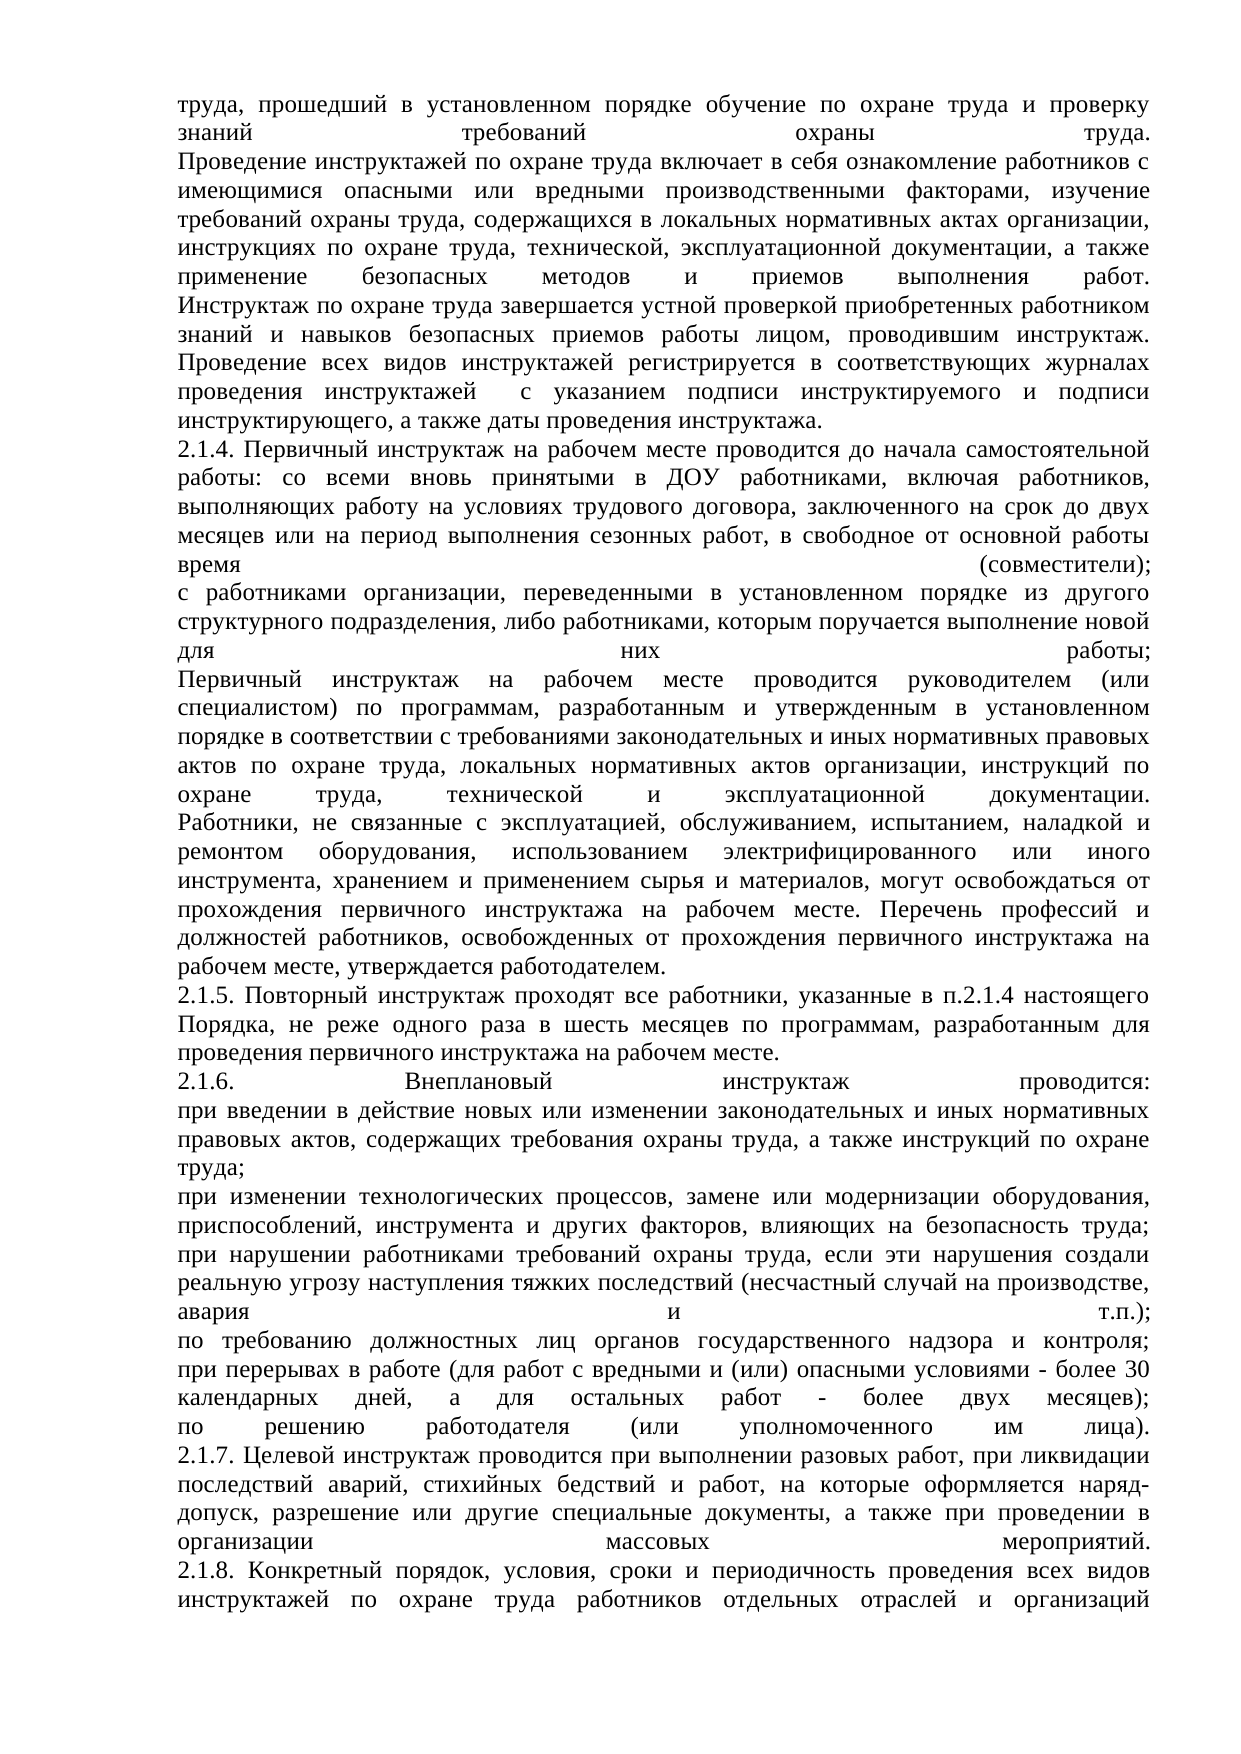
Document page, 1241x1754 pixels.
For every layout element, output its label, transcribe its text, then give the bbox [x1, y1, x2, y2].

text 2.1.5. Повторный инструктаж проходят все работники, указанные в п.2.1.4 настоящего Порядка, не реже одного раза в шесть месяцев по программам, разработанным для проведения первичного инструктажа на рабочем месте. [177, 980, 1152, 1066]
text 2.1.4. Первичный инструктаж на рабочем месте проводится до начала самостоятельной работы: со всеми вновь принятыми в ДОУ работниками, включая работников, выполняющих работу на условиях трудового договора, заключенного на срок до двух месяцев или на период выполнения сезонных работ, в свободное от основной работы время (совместители); с работниками организации, переведенными в установленном порядке из другого структурного подразделения, либо работниками, которым поручается выполнение новой для них работы; Первичный инструктаж на рабочем месте проводится руководителем (или специалистом) по программам, разработанным и утвержденным в установленном порядке в соответствии с требованиями законодательных и иных нормативных правовых актов по охране труда, локальных нормативных актов организации, инструкций по охране труда, технической и эксплуатационной документации. Работники, не связанные с эксплуатацией, обслуживанием, испытанием, наладкой и ремонтом оборудования, использованием электрифицированного или иного инструмента, хранением и применением сырья и материалов, могут освобождаться от прохождения первичного инструктажа на рабочем месте. Перечень профессий и должностей работников, освобожденных от прохождения первичного инструктажа на рабочем месте, утверждается работодателем. [177, 434, 1152, 980]
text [177, 89, 1152, 434]
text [177, 1066, 1152, 1612]
